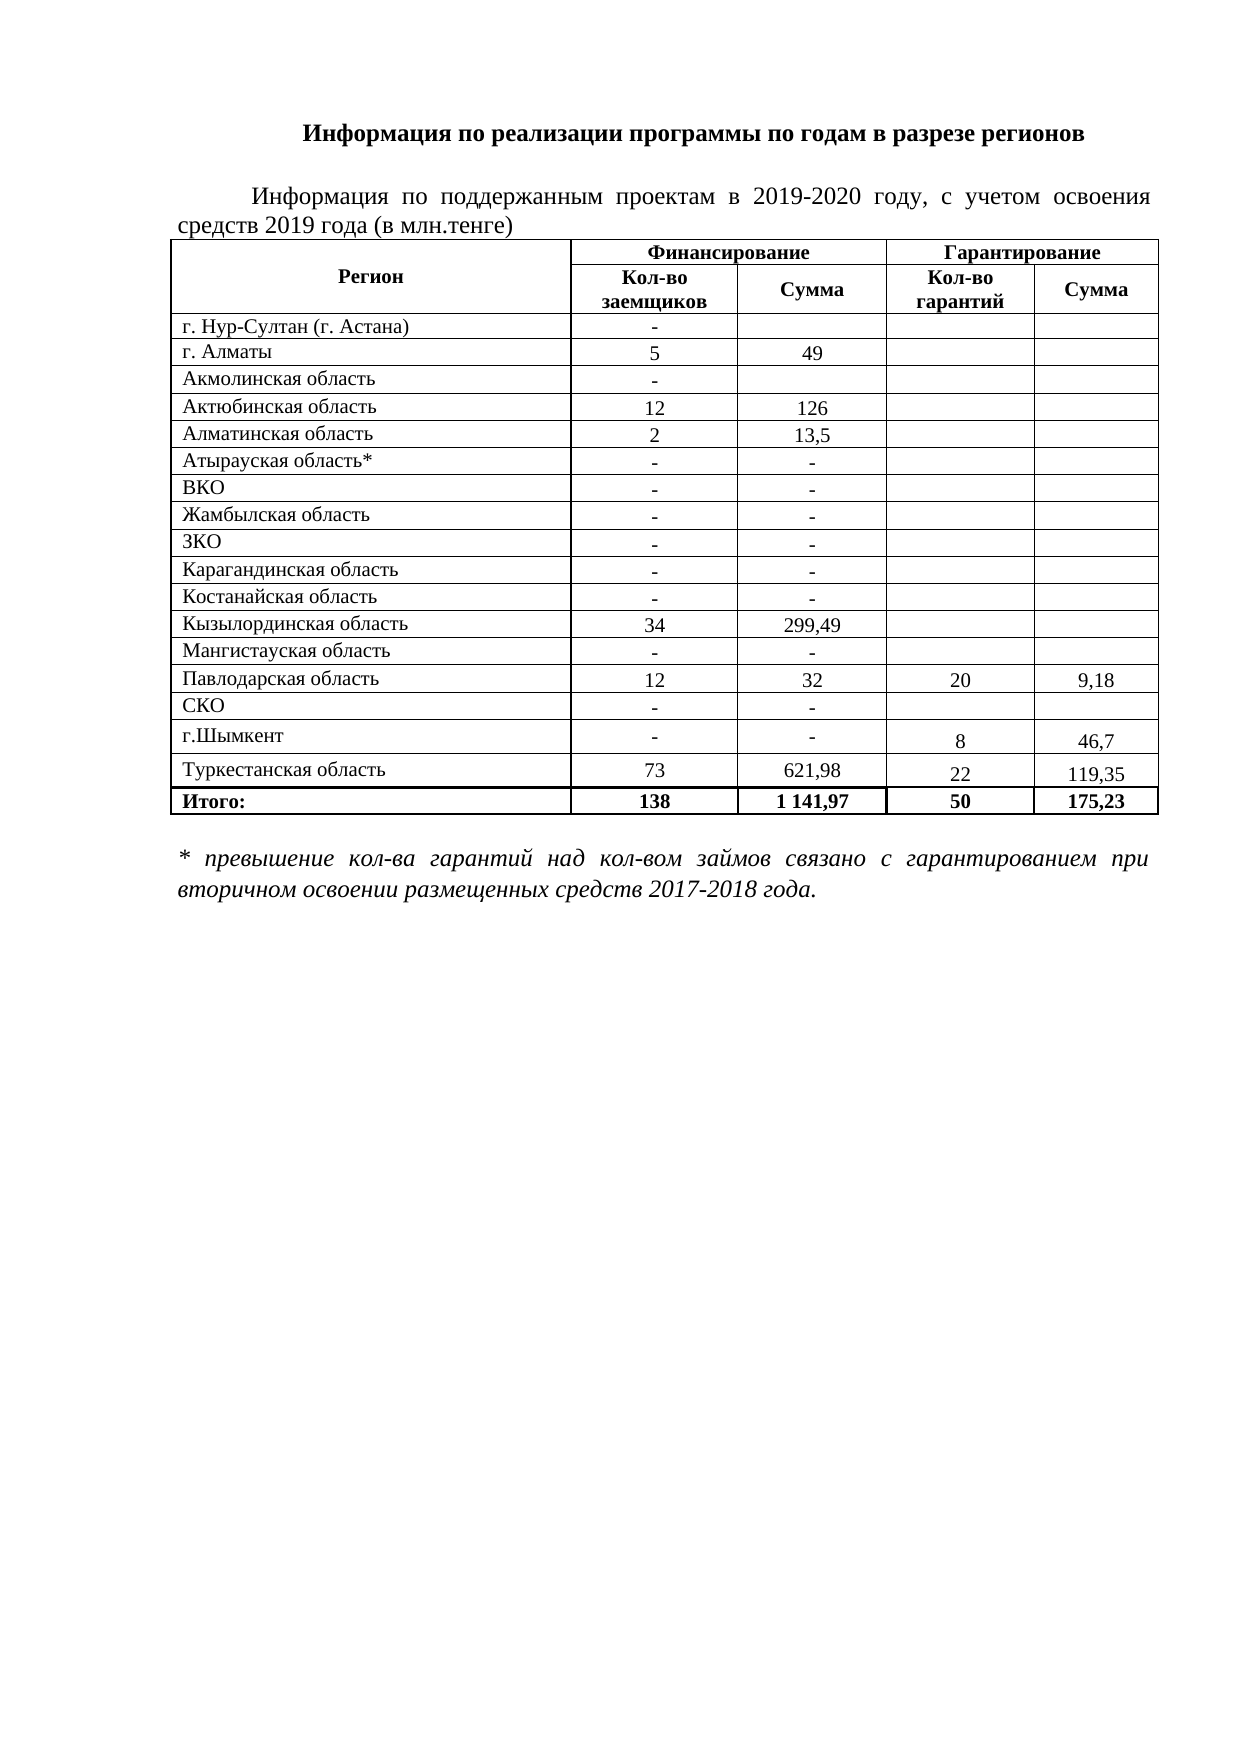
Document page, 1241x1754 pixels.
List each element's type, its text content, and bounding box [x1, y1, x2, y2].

table_cell [1035, 502, 1158, 528]
table_cell - [572, 584, 737, 610]
table_cell Атырауская область* [172, 448, 570, 474]
table_cell Туркестанская область [172, 754, 570, 786]
table_cell 8 [887, 720, 1034, 753]
table_cell Павлодарская область [172, 665, 570, 692]
table_cell [1035, 530, 1158, 556]
table_cell [1035, 421, 1158, 447]
table_cell Карагандинская область [172, 557, 570, 583]
table_cell - [572, 314, 737, 338]
table_cell Костанайская область [172, 584, 570, 610]
table_cell - [738, 638, 886, 664]
table_cell Сумма [1035, 265, 1158, 313]
table_cell - [738, 448, 886, 474]
table_cell - [738, 557, 886, 583]
table_cell - [572, 693, 737, 719]
table_cell Кол-во гарантий [887, 265, 1034, 313]
table_cell [887, 339, 1034, 365]
table_cell [887, 502, 1034, 528]
table_cell [887, 366, 1034, 392]
table_cell ЗКО [172, 530, 570, 556]
table_cell - [572, 557, 737, 583]
table_cell г. Алматы [172, 339, 570, 365]
table_cell [887, 394, 1034, 420]
table_cell [887, 530, 1034, 556]
table_cell - [572, 502, 737, 528]
table_cell Мангистауская область [172, 638, 570, 664]
table_cell [1035, 448, 1158, 474]
table_cell Актюбинская область [172, 394, 570, 420]
table_cell Жамбылская область [172, 502, 570, 528]
table_cell ВКО [172, 475, 570, 501]
table_cell 621,98 [738, 754, 886, 786]
table_header Гарантирование [887, 240, 1158, 264]
table_cell Итого: [172, 789, 570, 813]
table_cell [887, 475, 1034, 501]
table_header Регион [172, 240, 570, 313]
table_cell 13,5 [738, 421, 886, 447]
table_cell [887, 421, 1034, 447]
table_cell [1035, 475, 1158, 501]
table_cell - [738, 530, 886, 556]
table_cell - [572, 366, 737, 392]
table_cell - [738, 693, 886, 719]
table_cell г.Шымкент [172, 720, 570, 753]
table_cell 32 [738, 665, 886, 692]
table_cell 138 [572, 789, 737, 813]
table_cell 73 [572, 754, 737, 786]
table_cell Акмолинская область [172, 366, 570, 392]
table_cell 175,23 [1035, 788, 1157, 813]
table_cell 119,35 [1035, 754, 1158, 786]
table_cell - [572, 448, 737, 474]
table_cell [887, 638, 1034, 664]
table_cell - [738, 584, 886, 610]
table_cell 299,49 [738, 611, 886, 637]
text Информация по реализации программы по годам в разрезе регионов [177, 118, 1152, 147]
table_cell 20 [887, 665, 1034, 692]
table_cell г. Нур-Султан (г. Астана) [172, 314, 570, 338]
table_cell 50 [888, 788, 1033, 813]
table_cell [1035, 584, 1158, 610]
text * превышение кол-ва гарантий над кол-вом займов связано с гарантированием при вторичном освоении размещенных средств 2017-2018 года. [177, 843, 1152, 903]
table_cell [738, 366, 886, 392]
table_cell [887, 448, 1034, 474]
table_cell Сумма [738, 265, 886, 313]
table_cell [1035, 366, 1158, 392]
table_cell [887, 693, 1034, 719]
table_cell 1 141,97 [739, 789, 885, 813]
table_cell [1035, 611, 1158, 637]
table_cell [1035, 314, 1158, 338]
table_cell [1035, 339, 1158, 365]
table_cell [887, 584, 1034, 610]
table_cell 5 [572, 339, 737, 365]
table_cell [738, 314, 886, 338]
table_cell [887, 611, 1034, 637]
table_cell - [738, 475, 886, 501]
table_cell 49 [738, 339, 886, 365]
table_header Финансирование [572, 240, 886, 264]
table_cell 12 [572, 665, 737, 692]
table_cell 126 [738, 394, 886, 420]
table_cell [1035, 693, 1158, 719]
table_cell Алматинская область [172, 421, 570, 447]
table_cell 22 [887, 754, 1034, 786]
text Информация по поддержанным проектам в 2019-2020 году, с учетом освоения средств 2019 года (в млн.тенге) [177, 181, 1152, 239]
table_cell 34 [572, 611, 737, 637]
table_cell - [572, 530, 737, 556]
table_cell [887, 314, 1034, 338]
table_cell [1035, 557, 1158, 583]
table_cell - [738, 502, 886, 528]
table_cell 9,18 [1035, 665, 1158, 692]
table_cell 46,7 [1035, 720, 1158, 753]
table_cell 12 [572, 394, 737, 420]
table_cell 2 [572, 421, 737, 447]
table_cell - [572, 475, 737, 501]
table_cell [1035, 394, 1158, 420]
table_cell - [572, 638, 737, 664]
table_cell Кол-во заемщиков [572, 265, 737, 313]
table_cell - [738, 720, 886, 753]
table_cell - [572, 720, 737, 753]
table_cell [887, 557, 1034, 583]
table_cell Кызылординская область [172, 611, 570, 637]
table_cell СКО [172, 693, 570, 719]
table_cell [1035, 638, 1158, 664]
